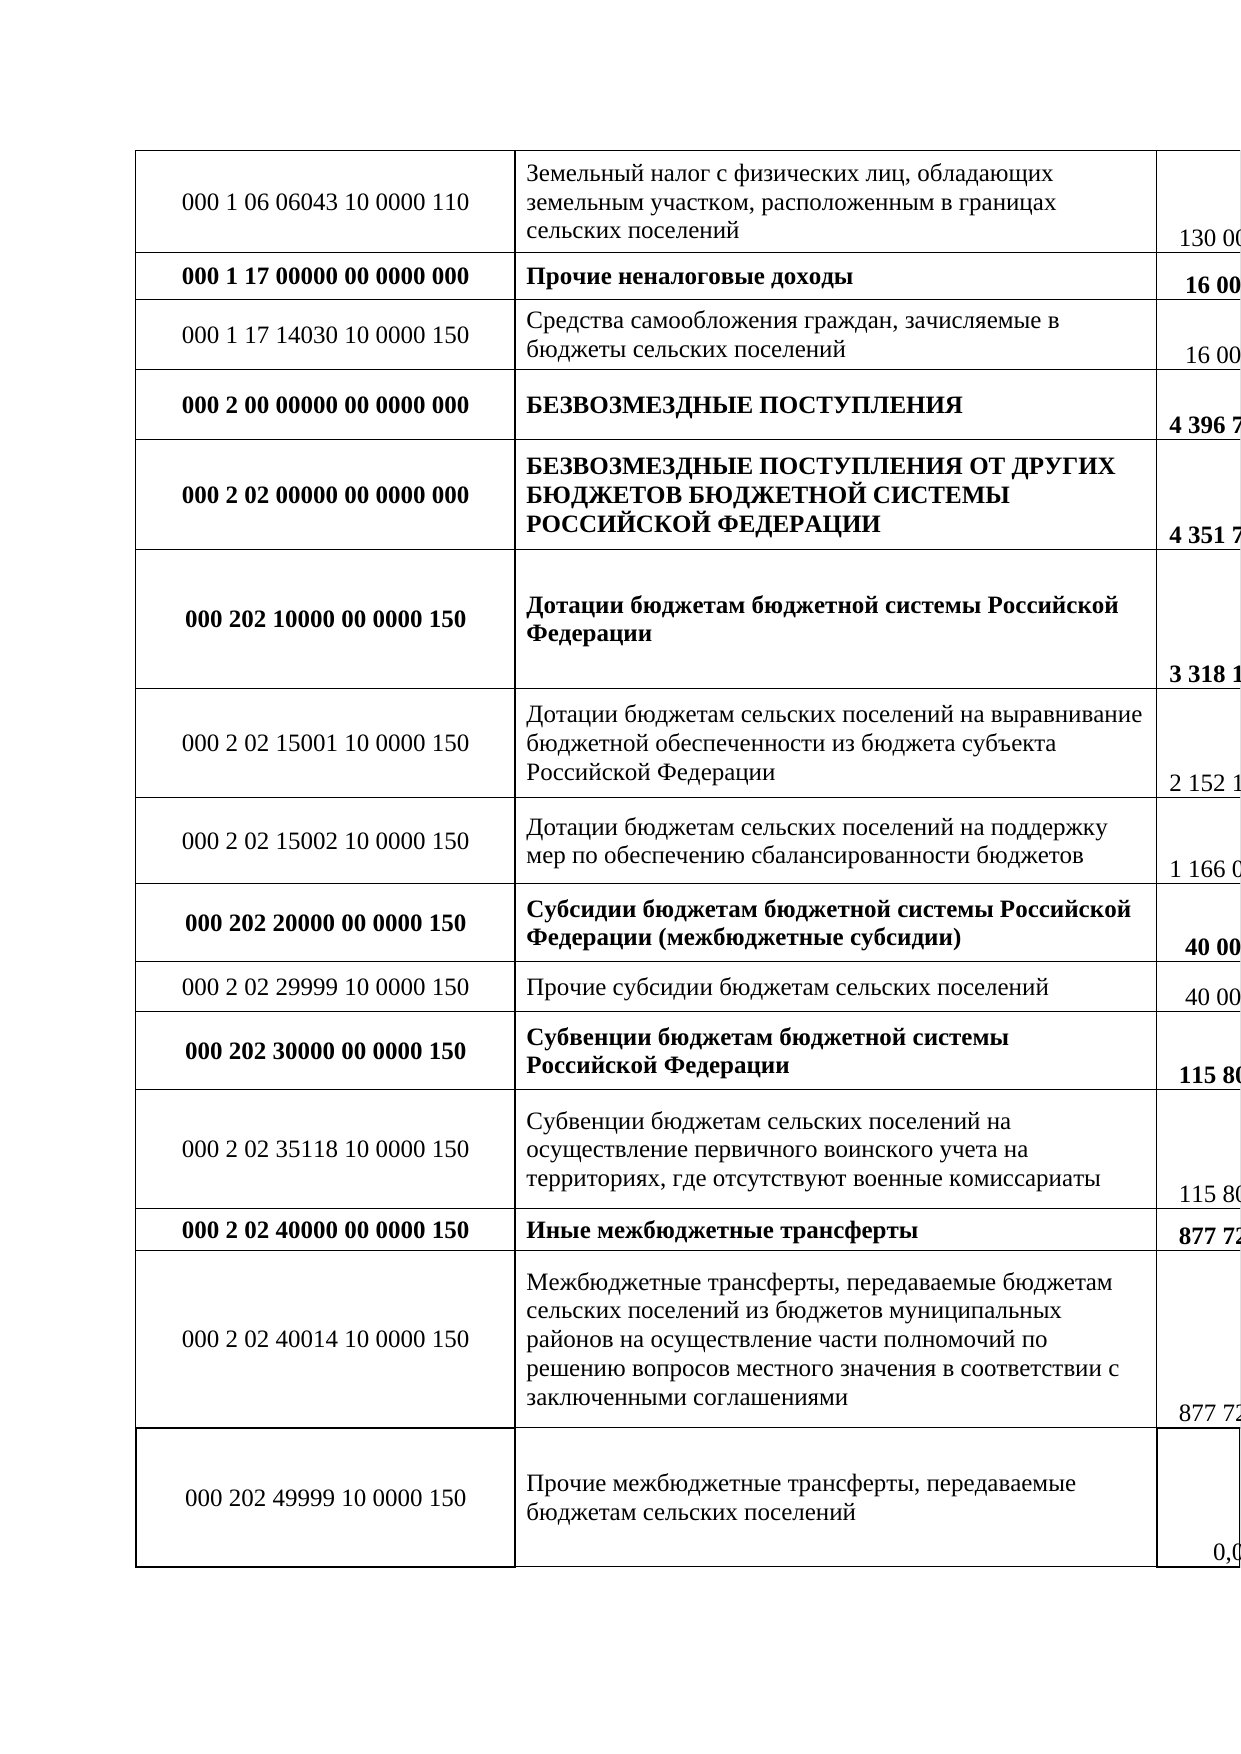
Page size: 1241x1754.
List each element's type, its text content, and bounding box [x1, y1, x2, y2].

table_cell 000 2 00 00000 00 0000 000 [136, 370, 514, 439]
table_cell Иные межбюджетные трансферты [516, 1209, 1156, 1250]
table_cell 000 202 49999 10 0000 150 [137, 1429, 514, 1566]
table_cell БЕЗВОЗМЕЗДНЫЕ ПОСТУПЛЕНИЯ [516, 370, 1156, 439]
table_cell 130 000,00 [1157, 151, 1240, 252]
table_cell Дотации бюджетам сельских поселений на выравнивание бюджетной обеспеченности из бюджета субъекта Российской Федерации [516, 689, 1156, 797]
table_cell Дотации бюджетам сельских поселений на поддержку мер по обеспечению сбалансированности бюджетов [516, 798, 1156, 883]
table_cell 000 1 17 14030 10 0000 150 [136, 300, 514, 369]
table_cell БЕЗВОЗМЕЗДНЫЕ ПОСТУПЛЕНИЯ ОТ ДРУГИХ БЮДЖЕТОВ БЮДЖЕТНОЙ СИСТЕМЫ РОССИЙСКОЙ ФЕДЕРАЦИИ [516, 440, 1156, 548]
table_cell 000 2 02 15001 10 0000 150 [136, 689, 514, 797]
table_cell 000 202 20000 00 0000 150 [136, 884, 514, 961]
table_cell 877 720,00 [1157, 1209, 1240, 1250]
table_cell 115 800,00 [1157, 1012, 1240, 1089]
table_cell 0,00 [1158, 1429, 1239, 1566]
table_cell 16 000,00 [1157, 253, 1240, 298]
table_cell 000 1 17 00000 00 0000 000 [136, 253, 514, 298]
table_cell 115 800,00 [1157, 1090, 1240, 1208]
table_cell Средства самообложения граждан, зачисляемые в бюджеты сельских поселений [516, 300, 1156, 369]
table_cell 000 202 30000 00 0000 150 [136, 1012, 514, 1089]
table_cell Прочие неналоговые доходы [516, 253, 1156, 298]
table_cell 1 166 002,00 [1157, 798, 1240, 883]
table_cell 000 2 02 15002 10 0000 150 [136, 798, 514, 883]
table_cell Субсидии бюджетам бюджетной системы Российской Федерации (межбюджетные субсидии) [516, 884, 1156, 961]
table_cell Субвенции бюджетам сельских поселений на осуществление первичного воинского учета на территориях, где отсутствуют военные комиссариаты [516, 1090, 1156, 1208]
table_cell 2 152 170,00 [1157, 689, 1240, 797]
table_cell 3 318 172,00 [1157, 550, 1240, 687]
table_cell 40 009,35 [1157, 962, 1240, 1011]
table_cell 000 1 06 06043 10 0000 110 [136, 151, 514, 252]
table_cell 000 2 02 40014 10 0000 150 [136, 1251, 514, 1427]
table_cell 000 202 10000 00 0000 150 [136, 550, 514, 687]
table_cell 000 2 02 00000 00 0000 000 [136, 440, 514, 548]
table_cell Межбюджетные трансферты, передаваемые бюджетам сельских поселений из бюджетов муниципальных районов на осуществление части полномочий по решению вопросов местного значения в соответствии с заключенными соглашениями [516, 1251, 1156, 1427]
table_cell 4 396 701,35 [1157, 370, 1240, 439]
table_cell 877 720,00 [1157, 1251, 1240, 1427]
table_cell 000 2 02 35118 10 0000 150 [136, 1090, 514, 1208]
table_cell 40 009,35 [1157, 884, 1240, 961]
table_cell 16 000,00 [1157, 300, 1240, 369]
table_cell Прочие межбюджетные трансферты, передаваемые бюджетам сельских поселений [516, 1428, 1156, 1566]
table_cell 000 2 02 40000 00 0000 150 [136, 1209, 514, 1250]
table_cell Земельный налог с физических лиц, обладающих земельным участком, расположенным в границах сельских поселений [516, 151, 1156, 252]
table_cell Дотации бюджетам бюджетной системы Российской Федерации [516, 550, 1156, 687]
table_cell Прочие субсидии бюджетам сельских поселений [516, 962, 1156, 1011]
table_cell Субвенции бюджетам бюджетной системы Российской Федерации [516, 1012, 1156, 1089]
table_cell 000 2 02 29999 10 0000 150 [136, 962, 514, 1011]
table_cell 4 351 701,35 [1157, 440, 1240, 548]
